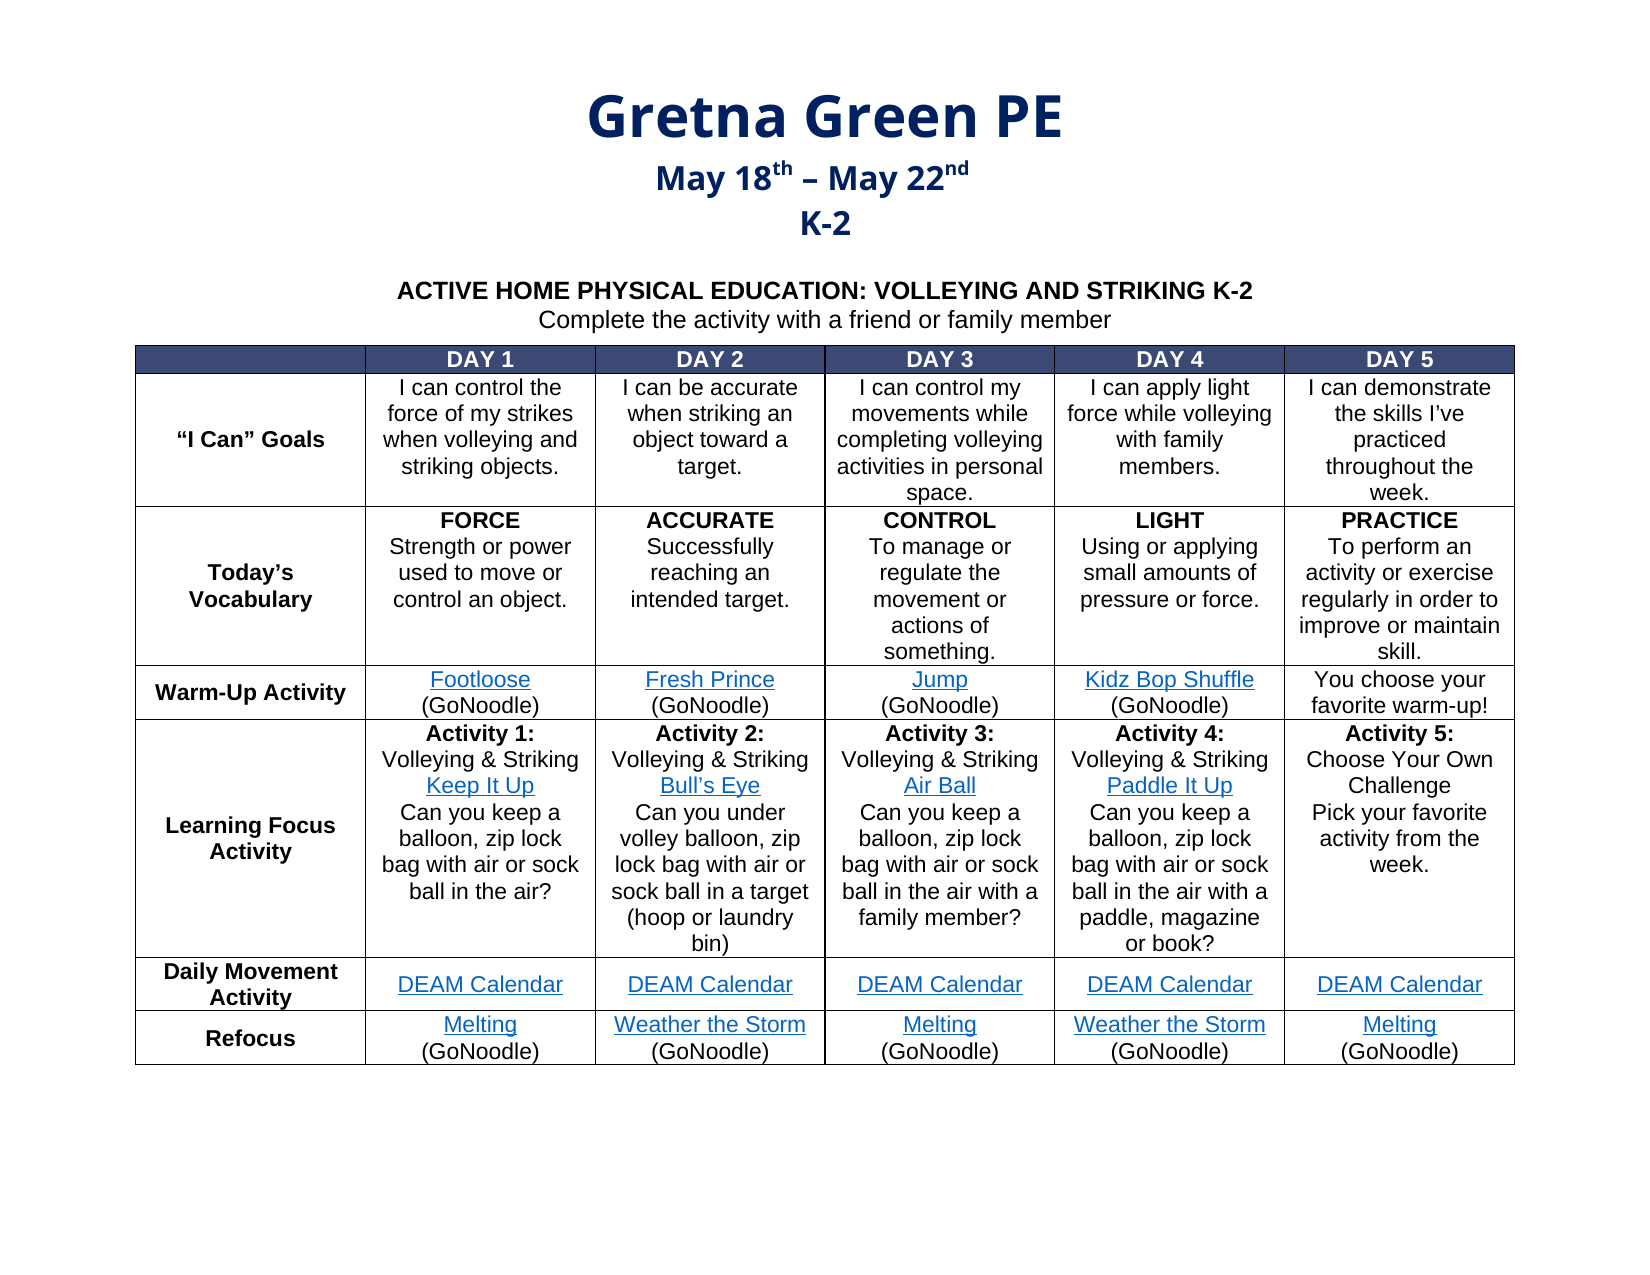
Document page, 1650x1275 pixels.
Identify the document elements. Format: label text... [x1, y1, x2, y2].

table_cell Footloose (GoNoodle) [366, 666, 595, 718]
table_header DAY 2 [596, 346, 824, 373]
table_cell Activity 5: Choose Your Own Challenge Pick your favorite activity from the week. [1285, 720, 1514, 957]
table_cell Melting (GoNoodle) [826, 1011, 1054, 1064]
table_header DAY 1 [366, 346, 595, 373]
table_cell Activity 2: Volleying & Striking Bull’s Eye Can you under volley balloon, zip lock bag with air or sock ball in a target (hoop or laundry bin) [596, 720, 824, 957]
table_cell CONTROL To manage or regulate the movement or actions of something. [826, 507, 1054, 665]
table_cell Warm-Up Activity [136, 666, 365, 718]
table_cell I can control my movements while completing volleying activities in personal space. [826, 374, 1054, 506]
table_cell PRACTICE To perform an activity or exercise regularly in order to improve or maintain skill. [1285, 507, 1514, 665]
table_cell LIGHT Using or applying small amounts of pressure or force. [1055, 507, 1284, 665]
table_header DAY 5 [1285, 346, 1514, 373]
text ACTIVE HOME PHYSICAL EDUCATION: VOLLEYING AND STRIKING K-2 [135, 276, 1515, 304]
table_cell FORCE Strength or power used to move or control an object. [366, 507, 595, 665]
table_cell DEAM Calendar [1285, 958, 1514, 1010]
table_cell I can be accurate when striking an object toward a target. [596, 374, 824, 506]
table_cell Activity 4: Volleying & Striking Paddle It Up Can you keep a balloon, zip lock bag with air or sock ball in the air with a paddle, magazine or book? [1055, 720, 1284, 957]
table_cell “I Can” Goals [136, 374, 365, 506]
table_cell Activity 3: Volleying & Striking Air Ball Can you keep a balloon, zip lock bag with air or sock ball in the air with a family member? [826, 720, 1054, 957]
table_cell I can demonstrate the skills I’ve practiced throughout the week. [1285, 374, 1514, 506]
table_header DAY 3 [826, 346, 1054, 373]
table_cell Activity 1: Volleying & Striking Keep It Up Can you keep a balloon, zip lock bag with air or sock ball in the air? [366, 720, 595, 957]
table_cell DEAM Calendar [366, 958, 595, 1010]
table_cell DEAM Calendar [1055, 958, 1284, 1010]
table_header [136, 346, 365, 373]
table_cell Fresh Prince (GoNoodle) [596, 666, 824, 718]
table_cell Kidz Bop Shuffle (GoNoodle) [1055, 666, 1284, 718]
table_cell ACCURATE Successfully reaching an intended target. [596, 507, 824, 665]
text Complete the activity with a friend or family member [135, 304, 1515, 333]
table_cell Weather the Storm (GoNoodle) [596, 1011, 824, 1064]
table_cell I can apply light force while volleying with family members. [1055, 374, 1284, 506]
table_cell DEAM Calendar [826, 958, 1054, 1010]
table_cell You choose your favorite warm-up! [1285, 666, 1514, 718]
table_cell Learning Focus Activity [136, 720, 365, 957]
table_cell Daily Movement Activity [136, 958, 365, 1010]
table_cell Today’s Vocabulary [136, 507, 365, 665]
table_cell Melting (GoNoodle) [366, 1011, 595, 1064]
table_cell I can control the force of my strikes when volleying and striking objects. [366, 374, 595, 506]
table_cell Weather the Storm (GoNoodle) [1055, 1011, 1284, 1064]
table_cell DEAM Calendar [596, 958, 824, 1010]
table_header DAY 4 [1055, 346, 1284, 373]
table_cell Melting (GoNoodle) [1285, 1011, 1514, 1064]
table_cell Refocus [136, 1011, 365, 1064]
table_cell Jump (GoNoodle) [826, 666, 1054, 718]
